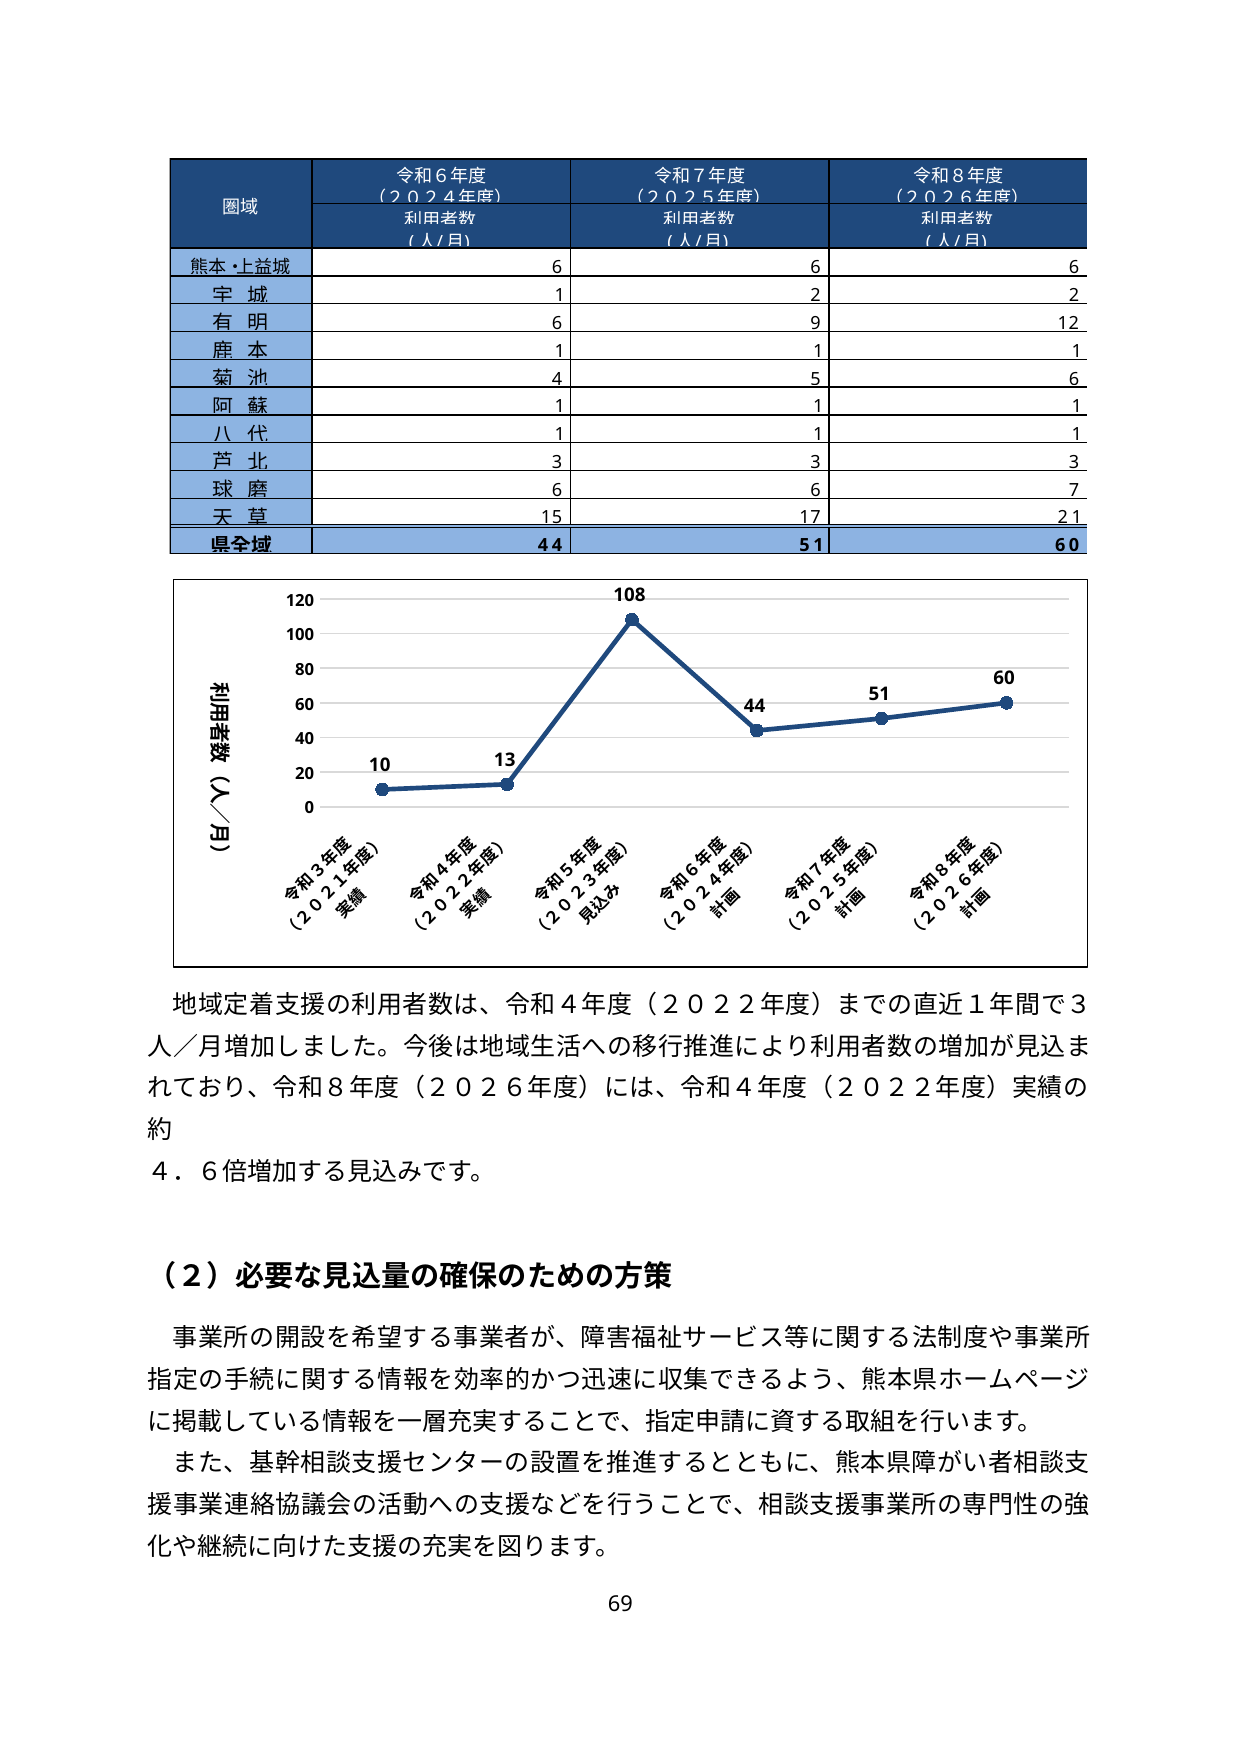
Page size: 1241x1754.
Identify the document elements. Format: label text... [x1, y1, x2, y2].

text ４．６倍増加する見込みです。 [148, 1148, 1092, 1190]
text また、基幹相談支援センターの設置を推進するとともに、熊本県障がい者相談支援事業連絡協議会の活動への支援などを行うことで、相談支援事業所の専門性の強化や継続に向けた支援の充実を図ります。 [148, 1440, 1092, 1565]
text 地域定着支援の利用者数は、令和４年度（２０２２年度）までの直近１年間で３人／月増加しました。今後は地域生活への移行推進により利用者数の増加が見込まれており、令和８年度（２０２６年度）には、令和４年度（２０２２年度）実績の約 [148, 982, 1092, 1148]
text 事業所の開設を希望する事業者が、障害福祉サービス等に関する法制度や事業所指定の手続に関する情報を効率的かつ迅速に収集できるよう、熊本県ホームページに掲載している情報を一層充実することで、指定申請に資する取組を行います。 [148, 1315, 1092, 1440]
text （２）必要な見込量の確保のための方策 [148, 1232, 1092, 1315]
